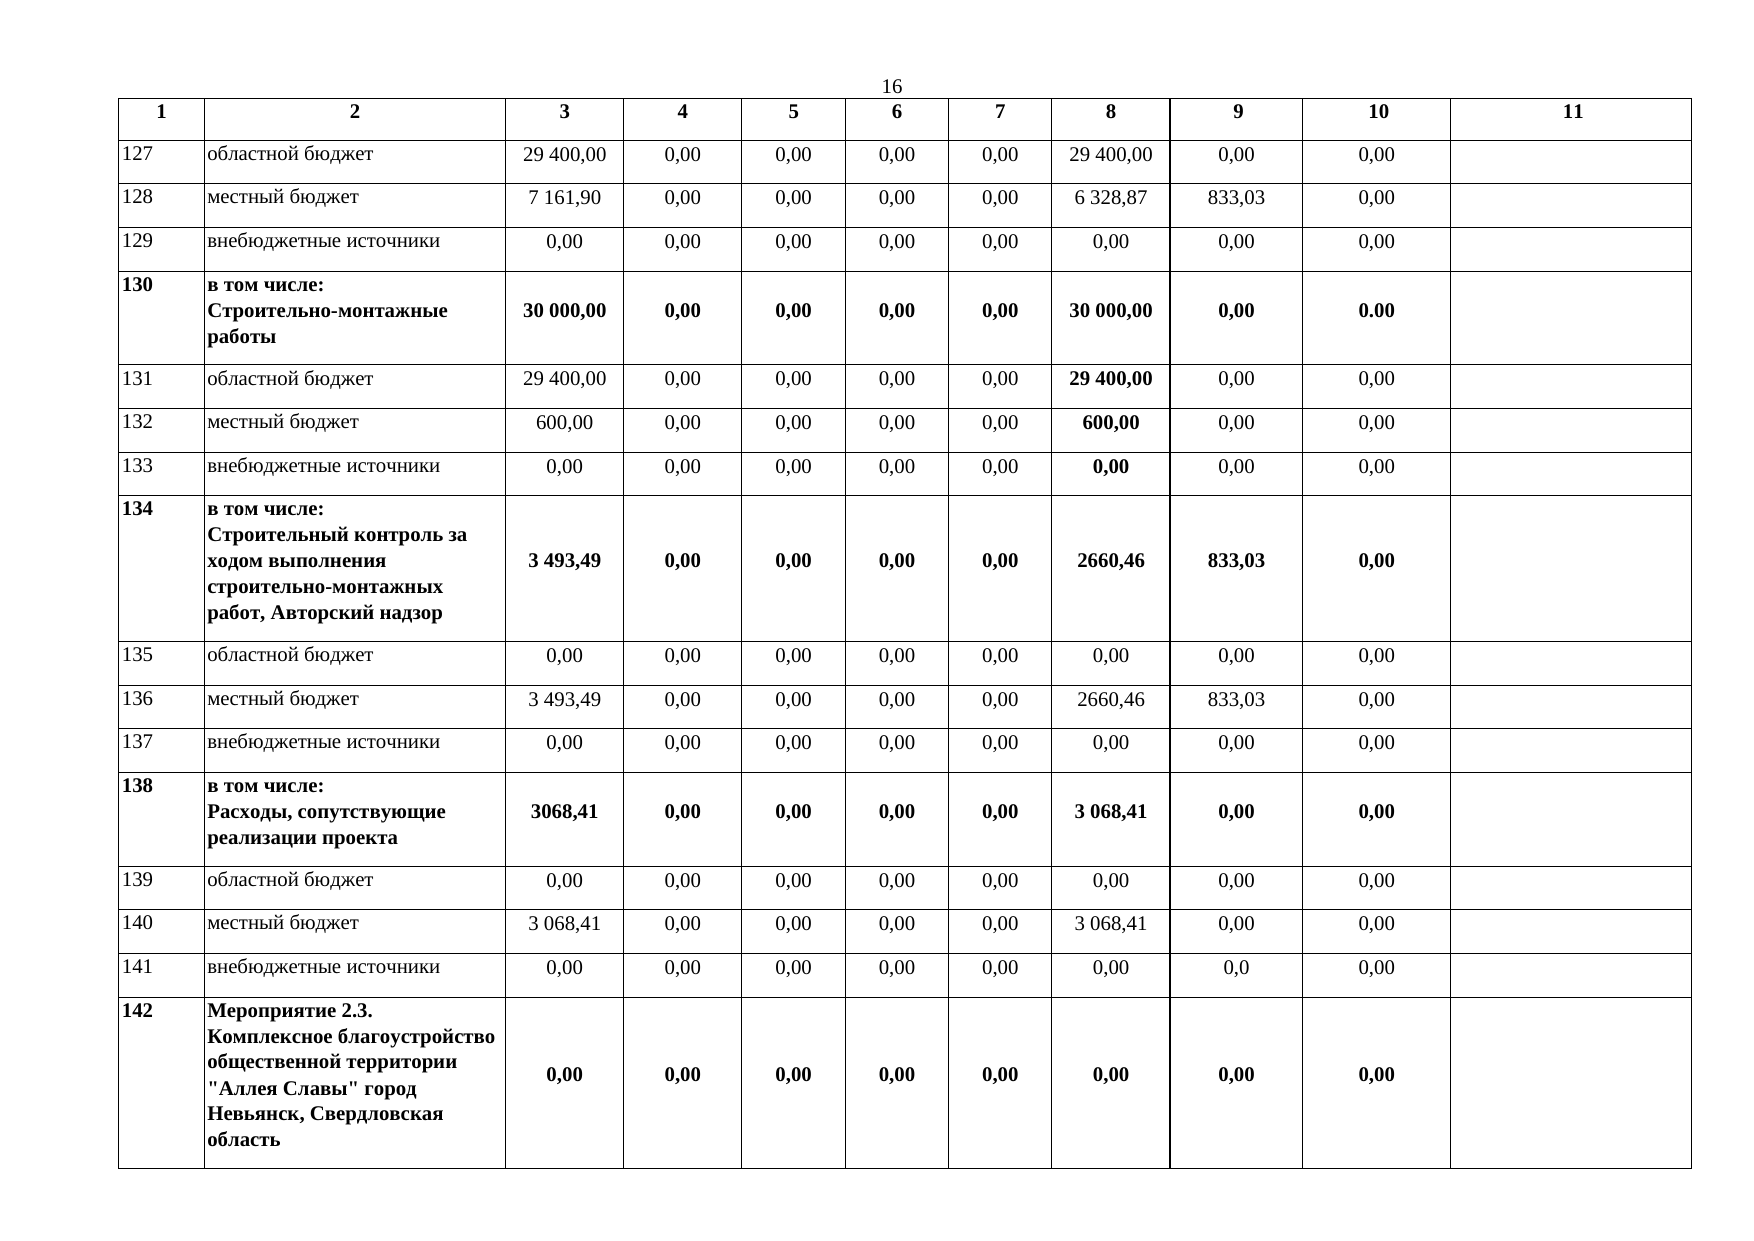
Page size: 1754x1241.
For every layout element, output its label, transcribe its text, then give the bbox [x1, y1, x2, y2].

table_cell 0,00 [846, 686, 948, 728]
table_cell 0,00 [846, 867, 948, 909]
table_cell 0,00 [1171, 729, 1302, 772]
table_cell 0,00 [742, 642, 845, 684]
table_header 7 [949, 99, 1051, 140]
table_cell 600,00 [1052, 409, 1169, 452]
table_cell 0,00 [1303, 867, 1450, 909]
table_cell 0,00 [742, 729, 845, 772]
table_cell 0,00 [1052, 729, 1169, 772]
table_cell 833,03 [1171, 184, 1302, 227]
table_cell 137 [119, 729, 204, 772]
table_header 3 [506, 99, 623, 140]
table_cell 2660,46 [1052, 686, 1169, 728]
table_cell 0,00 [1303, 453, 1450, 495]
table_cell [1451, 686, 1691, 728]
table_cell 600,00 [506, 409, 623, 452]
table_cell 0,00 [742, 365, 845, 408]
table_cell 0,00 [742, 998, 845, 1168]
table_cell 0,00 [742, 954, 845, 997]
table_header 2 [205, 99, 505, 140]
table_cell местный бюджет [205, 184, 505, 227]
table_cell [1451, 729, 1691, 772]
table_cell 0,00 [846, 954, 948, 997]
table_cell 0,00 [506, 729, 623, 772]
table_cell 0,00 [846, 998, 948, 1168]
table_cell 0,00 [846, 141, 948, 183]
table_cell Мероприятие 2.3. Комплексное благоустройство общественной территории "Аллея Славы" город Невьянск, Свердловская область [205, 998, 505, 1168]
table_cell 0,00 [846, 272, 948, 364]
table_cell [1451, 867, 1691, 909]
table_cell 0,00 [742, 910, 845, 953]
table_cell местный бюджет [205, 409, 505, 452]
table_cell 0,00 [949, 998, 1051, 1168]
table_cell 0,00 [949, 686, 1051, 728]
table_cell 0,00 [949, 642, 1051, 684]
table_cell 0,00 [624, 184, 741, 227]
table_header 1 [119, 99, 204, 140]
table_cell 0,00 [1171, 773, 1302, 866]
table_cell 0.00 [1303, 272, 1450, 364]
table_cell областной бюджет [205, 365, 505, 408]
table_cell 0,00 [1303, 910, 1450, 953]
table_cell [1451, 910, 1691, 953]
table_cell 0,00 [742, 453, 845, 495]
table_cell 0,00 [742, 228, 845, 271]
table_cell 0,00 [1171, 642, 1302, 684]
table_cell 0,00 [742, 496, 845, 641]
table_cell [1451, 184, 1691, 227]
table_cell 0,00 [624, 496, 741, 641]
table_cell [1451, 998, 1691, 1168]
table_cell 0,00 [624, 409, 741, 452]
table_cell 30 000,00 [1052, 272, 1169, 364]
table_cell 0,00 [1303, 686, 1450, 728]
table_cell 0,00 [506, 642, 623, 684]
table_cell 3 493,49 [506, 496, 623, 641]
table_cell 0,00 [1171, 910, 1302, 953]
table_cell 0,00 [624, 686, 741, 728]
table_cell 134 [119, 496, 204, 641]
table_cell 0,00 [1303, 365, 1450, 408]
table_cell 0,00 [1303, 729, 1450, 772]
table_cell 0,00 [949, 409, 1051, 452]
table_cell 0,00 [846, 409, 948, 452]
table_cell 0,00 [624, 773, 741, 866]
table_cell 141 [119, 954, 204, 997]
table_cell 0,00 [949, 910, 1051, 953]
table_header 11 [1451, 99, 1691, 140]
table_cell 0,00 [949, 228, 1051, 271]
table_cell 30 000,00 [506, 272, 623, 364]
table_cell внебюджетные источники [205, 228, 505, 271]
table_cell 0,00 [1171, 141, 1302, 183]
table_cell 0,00 [742, 773, 845, 866]
table_cell 132 [119, 409, 204, 452]
table_cell 0,00 [1303, 642, 1450, 684]
table_cell 0,00 [506, 228, 623, 271]
table_cell 0,00 [1171, 365, 1302, 408]
table_cell 0,00 [624, 642, 741, 684]
table_cell 0,00 [949, 365, 1051, 408]
table_cell 0,00 [846, 228, 948, 271]
table_header 8 [1052, 99, 1169, 140]
table_cell 29 400,00 [506, 141, 623, 183]
table_cell 0,00 [1052, 228, 1169, 271]
table_cell 0,00 [1052, 954, 1169, 997]
table_cell местный бюджет [205, 686, 505, 728]
table_cell [1451, 272, 1691, 364]
table_cell в том числе: Строительно-монтажные работы [205, 272, 505, 364]
table_cell 136 [119, 686, 204, 728]
table_cell 0,00 [742, 272, 845, 364]
table_cell 0,00 [1052, 998, 1169, 1168]
table_cell 0,00 [1303, 409, 1450, 452]
table_cell 6 328,87 [1052, 184, 1169, 227]
table_cell 0,00 [624, 910, 741, 953]
table_cell [1451, 228, 1691, 271]
table_cell 130 [119, 272, 204, 364]
table_cell в том числе: Строительный контроль за ходом выполнения строительно-монтажных работ, Авторский надзор [205, 496, 505, 641]
table_cell 0,00 [506, 998, 623, 1168]
table_cell 0,00 [624, 954, 741, 997]
table_cell 0,00 [1052, 642, 1169, 684]
table_cell 0,00 [1303, 954, 1450, 997]
table_cell 3 493,49 [506, 686, 623, 728]
table_cell 0,00 [624, 998, 741, 1168]
table_cell 0,00 [506, 453, 623, 495]
table_cell 0,00 [1171, 409, 1302, 452]
table_cell 0,00 [1171, 453, 1302, 495]
table_cell 0,00 [1171, 272, 1302, 364]
table_cell 0,00 [949, 867, 1051, 909]
table_cell 3 068,41 [506, 910, 623, 953]
table_cell 0,00 [949, 184, 1051, 227]
table_cell 0,00 [949, 773, 1051, 866]
table_cell 0,00 [949, 496, 1051, 641]
table_cell 142 [119, 998, 204, 1168]
table_header 6 [846, 99, 948, 140]
table_cell 0,00 [1171, 867, 1302, 909]
table_cell 0,00 [624, 141, 741, 183]
table_cell 3 068,41 [1052, 910, 1169, 953]
table_cell 0,00 [846, 453, 948, 495]
table_cell 0,00 [949, 729, 1051, 772]
table_cell 0,00 [949, 272, 1051, 364]
table_cell 29 400,00 [1052, 141, 1169, 183]
table_cell внебюджетные источники [205, 729, 505, 772]
table_cell 833,03 [1171, 686, 1302, 728]
table_cell 7 161,90 [506, 184, 623, 227]
table_header 4 [624, 99, 741, 140]
table_cell 0,00 [742, 867, 845, 909]
table_cell 0,00 [1052, 453, 1169, 495]
table_cell [1451, 496, 1691, 641]
table_cell [1451, 141, 1691, 183]
table_cell 0,00 [1303, 228, 1450, 271]
table_cell 0,00 [949, 453, 1051, 495]
table_cell 0,00 [846, 773, 948, 866]
table_cell 0,00 [742, 686, 845, 728]
table_cell 2660,46 [1052, 496, 1169, 641]
table_header 5 [742, 99, 845, 140]
table_cell 0,00 [846, 184, 948, 227]
table_cell 0,00 [846, 496, 948, 641]
table_cell 0,00 [742, 184, 845, 227]
table_cell 29 400,00 [1052, 365, 1169, 408]
table_cell 133 [119, 453, 204, 495]
table_cell 0,00 [1303, 496, 1450, 641]
table_cell 129 [119, 228, 204, 271]
table_cell 139 [119, 867, 204, 909]
table_cell 0,00 [742, 409, 845, 452]
table_header 10 [1303, 99, 1450, 140]
table_cell 0,00 [506, 867, 623, 909]
table_cell 0,00 [506, 954, 623, 997]
table_cell 0,00 [624, 453, 741, 495]
table_cell 0,00 [846, 910, 948, 953]
table_cell 0,00 [1303, 184, 1450, 227]
table_cell областной бюджет [205, 867, 505, 909]
table_cell [1451, 954, 1691, 997]
table_cell 0,00 [1052, 867, 1169, 909]
table_cell 3 068,41 [1052, 773, 1169, 866]
table_cell 0,00 [742, 141, 845, 183]
table_cell [1451, 365, 1691, 408]
table_cell 135 [119, 642, 204, 684]
table_header 9 [1171, 99, 1302, 140]
table_cell 0,00 [846, 729, 948, 772]
table_cell областной бюджет [205, 642, 505, 684]
table_cell 0,00 [846, 642, 948, 684]
table_cell 0,00 [846, 365, 948, 408]
table_cell внебюджетные источники [205, 954, 505, 997]
table_cell внебюджетные источники [205, 453, 505, 495]
table_cell [1451, 642, 1691, 684]
table_cell 0,00 [1171, 228, 1302, 271]
table_cell 127 [119, 141, 204, 183]
table_cell 0,00 [624, 867, 741, 909]
table_cell 833,03 [1171, 496, 1302, 641]
table_cell 0,00 [1303, 998, 1450, 1168]
table_cell [1451, 453, 1691, 495]
table_cell 0,00 [624, 272, 741, 364]
table_cell [1451, 409, 1691, 452]
table_cell 3068,41 [506, 773, 623, 866]
table_cell 138 [119, 773, 204, 866]
table_cell 0,00 [624, 228, 741, 271]
table_cell 0,00 [624, 365, 741, 408]
table_cell местный бюджет [205, 910, 505, 953]
table_cell областной бюджет [205, 141, 505, 183]
table_cell 29 400,00 [506, 365, 623, 408]
table_cell 0,00 [949, 141, 1051, 183]
table_cell 0,00 [1303, 773, 1450, 866]
table_cell [1451, 773, 1691, 866]
table_cell 0,00 [1171, 998, 1302, 1168]
table_cell 0,00 [949, 954, 1051, 997]
table_cell 131 [119, 365, 204, 408]
table_cell 0,00 [624, 729, 741, 772]
table_cell 140 [119, 910, 204, 953]
table_cell в том числе: Расходы, сопутствующие реализации проекта [205, 773, 505, 866]
table_cell 0,0 [1171, 954, 1302, 997]
table_cell 128 [119, 184, 204, 227]
table_cell 0,00 [1303, 141, 1450, 183]
